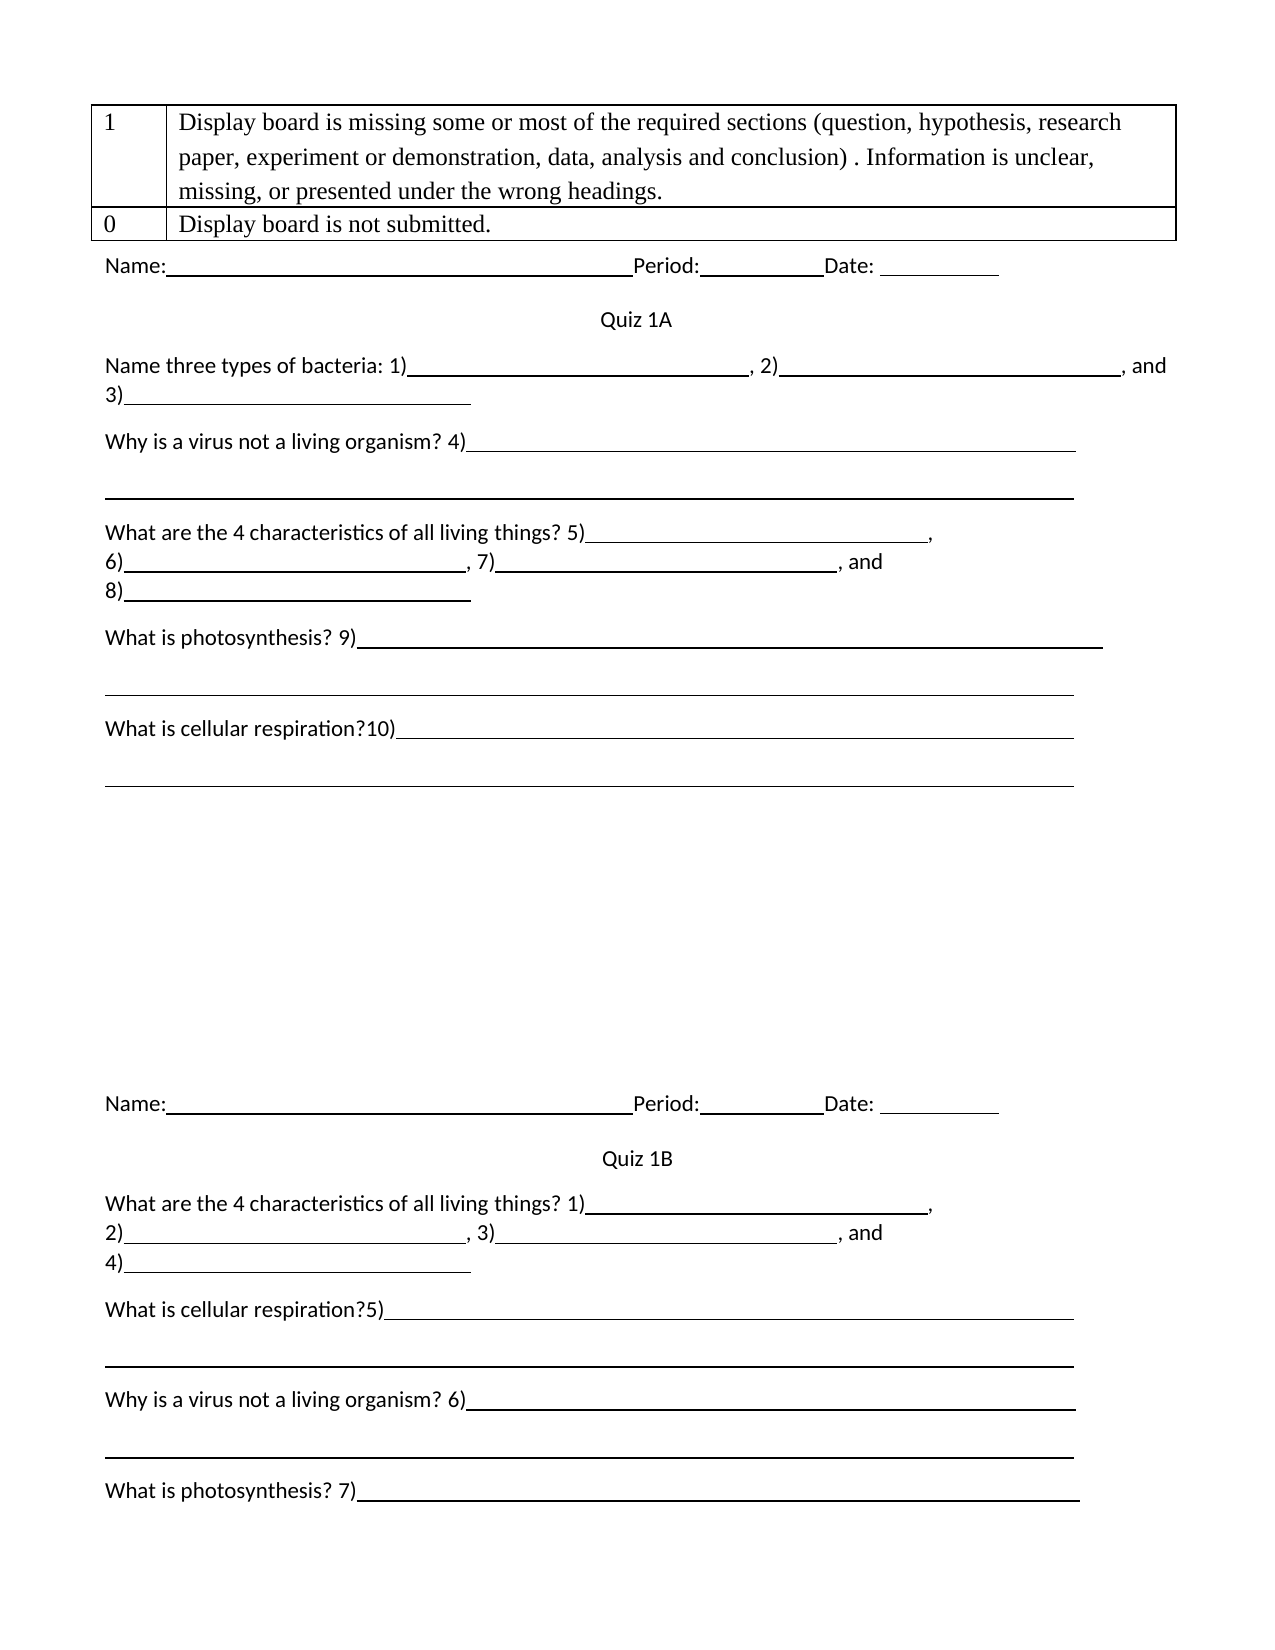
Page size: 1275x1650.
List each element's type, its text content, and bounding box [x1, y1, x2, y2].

text Name: Period: Date: [105, 251, 1189, 279]
text What is photosynthesis? 9) [105, 623, 1189, 651]
text Quiz 1B [598, 1144, 677, 1172]
table_cell 0 [92, 208, 166, 239]
text Name: Period: Date: [105, 1089, 1189, 1117]
text What is cellular respiration?5) [105, 1295, 1189, 1323]
text What are the 4 characteristics of all living things? 1) , 2) , 3) , and [105, 1189, 933, 1246]
text What are the 4 characteristics of all living things? 5) , 6) , 7) , and [105, 518, 933, 575]
text Quiz 1A [597, 306, 675, 334]
text 4) [105, 1248, 1189, 1276]
text Why is a virus not a living organism? 6) [105, 1386, 1189, 1414]
text Name three types of bacteria: 1) , 2) , and 3) [105, 351, 1167, 408]
text What is cellular respiration?10) [105, 714, 1189, 742]
text Why is a virus not a living organism? 4) [105, 427, 1189, 455]
table_header 1 [92, 106, 166, 206]
text What is photosynthesis? 7) [105, 1477, 1189, 1504]
table_header Display board is missing some or most of the required sections (question, hypothesis, research paper, experiment or demonstration, data, analysis and conclusion) . Information is unclear, missing, or presented under the wrong headings. [167, 106, 1175, 206]
table_cell Display board is not submitted. [167, 208, 1175, 239]
text 8) [105, 577, 1189, 604]
